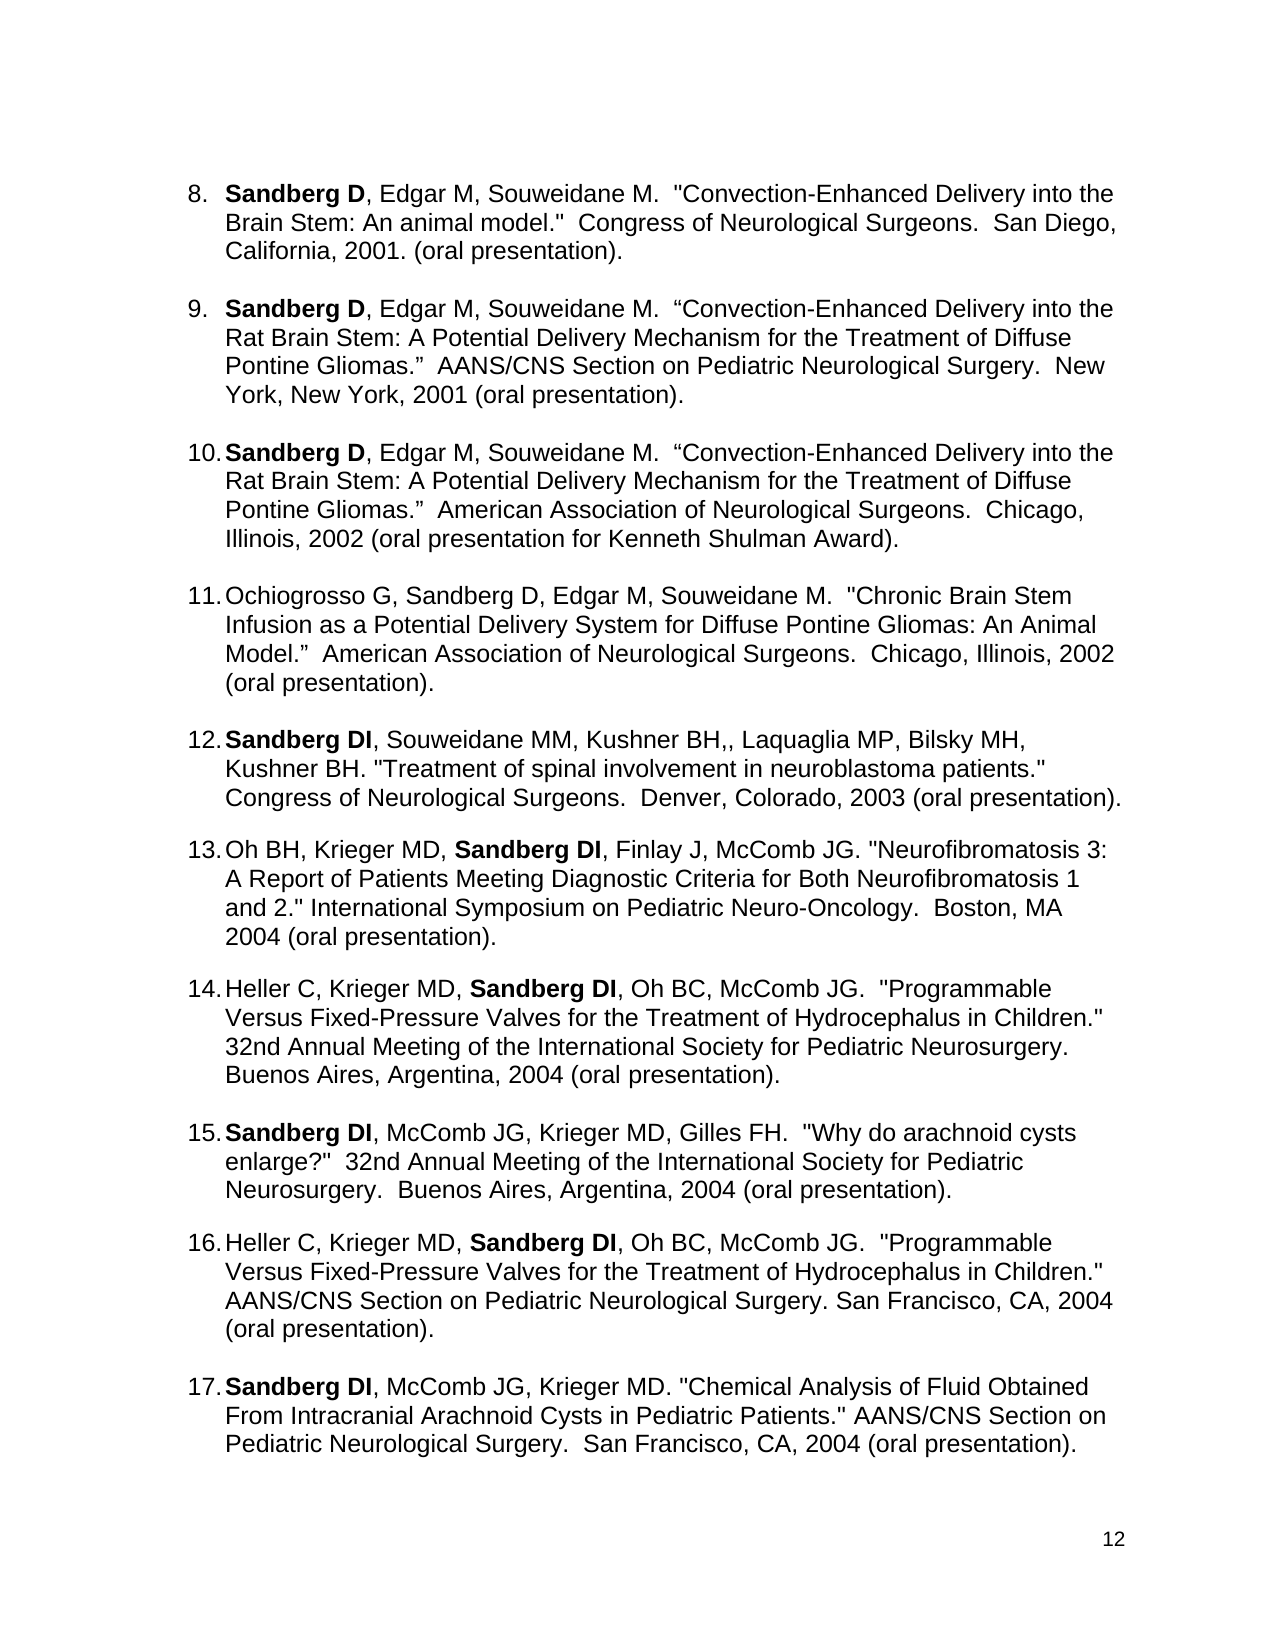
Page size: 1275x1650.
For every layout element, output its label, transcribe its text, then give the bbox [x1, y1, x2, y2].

list Sandberg DI, Souweidane MM, Kushner BH,, Laquaglia MP, Bilsky MH, Kushner BH. "Treatment of spinal involvement in neuroblastoma patients." Congress of Neurological Surgeons. Denver, Colorado, 2003 (oral presentation). [187, 725, 1125, 811]
list Ochiogrosso G, Sandberg D, Edgar M, Souweidane M. "Chronic Brain Stem Infusion as a Potential Delivery System for Diffuse Pontine Gliomas: An Animal Model.” American Association of Neurological Surgeons. Chicago, Illinois, 2002 (oral presentation). [187, 581, 1125, 696]
list Sandberg DI, McComb JG, Krieger MD. "Chemical Analysis of Fluid Obtained From Intracranial Arachnoid Cysts in Pediatric Patients." AANS/CNS Section on Pediatric Neurological Surgery. San Francisco, CA, 2004 (oral presentation). [187, 1372, 1125, 1458]
list Heller C, Krieger MD, Sandberg DI, Oh BC, McComb JG. "Programmable Versus Fixed-Pressure Valves for the Treatment of Hydrocephalus in Children." 32nd Annual Meeting of the International Society for Pediatric Neurosurgery. Buenos Aires, Argentina, 2004 (oral presentation). [187, 974, 1125, 1089]
list Sandberg D, Edgar M, Souweidane M. “Convection-Enhanced Delivery into the Rat Brain Stem: A Potential Delivery Mechanism for the Treatment of Diffuse Pontine Gliomas.” AANS/CNS Section on Pediatric Neurological Surgery. New York, New York, 2001 (oral presentation). [187, 294, 1125, 409]
list Sandberg DI, McComb JG, Krieger MD, Gilles FH. "Why do arachnoid cysts enlarge?" 32nd Annual Meeting of the International Society for Pediatric Neurosurgery. Buenos Aires, Argentina, 2004 (oral presentation). [187, 1118, 1125, 1204]
list Oh BH, Krieger MD, Sandberg DI, Finlay J, McComb JG. "Neurofibromatosis 3: A Report of Patients Meeting Diagnostic Criteria for Both Neurofibromatosis 1 and 2." International Symposium on Pediatric Neuro-Oncology. Boston, MA 2004 (oral presentation). [187, 835, 1125, 950]
list Heller C, Krieger MD, Sandberg DI, Oh BC, McComb JG. "Programmable Versus Fixed-Pressure Valves for the Treatment of Hydrocephalus in Children." AANS/CNS Section on Pediatric Neurological Surgery. San Francisco, CA, 2004 (oral presentation). [187, 1228, 1125, 1343]
list Sandberg D, Edgar M, Souweidane M. “Convection-Enhanced Delivery into the Rat Brain Stem: A Potential Delivery Mechanism for the Treatment of Diffuse Pontine Gliomas.” American Association of Neurological Surgeons. Chicago, Illinois, 2002 (oral presentation for Kenneth Shulman Award). [187, 437, 1125, 552]
list Sandberg D, Edgar M, Souweidane M. "Convection-Enhanced Delivery into the Brain Stem: An animal model." Congress of Neurological Surgeons. San Diego, California, 2001. (oral presentation). [187, 179, 1125, 265]
